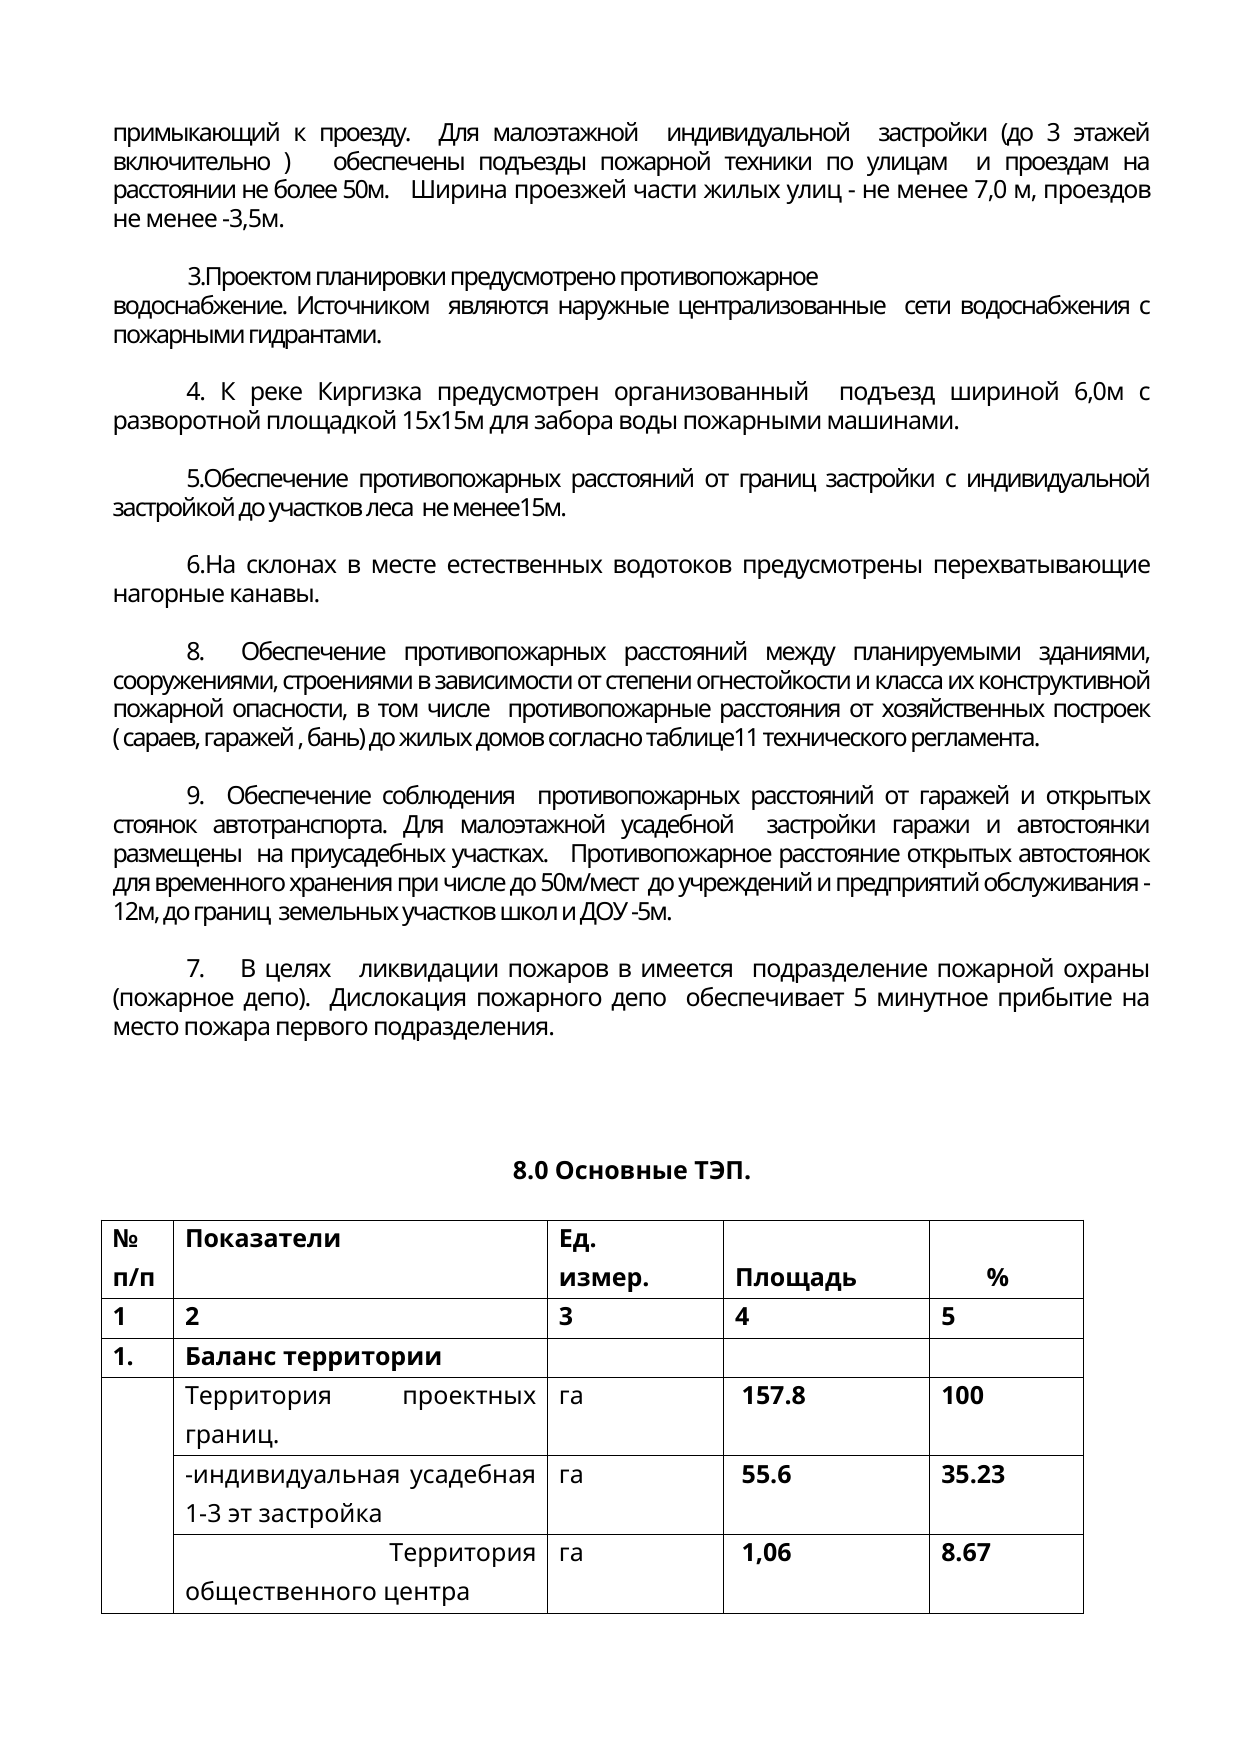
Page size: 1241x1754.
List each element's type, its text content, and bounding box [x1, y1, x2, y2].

table_cell 3 [548, 1299, 723, 1337]
table_cell -индивидуальная усадебная 1-3 эт застройка [174, 1456, 547, 1534]
table_cell [548, 1339, 723, 1377]
table_cell 55.6 [724, 1456, 929, 1534]
table_cell га [548, 1456, 723, 1534]
table_header Показатели [174, 1221, 547, 1298]
table_cell Баланс территории [174, 1339, 547, 1377]
table_cell [724, 1339, 929, 1377]
table_cell 8.67 [930, 1535, 1083, 1612]
table_cell 1. [102, 1339, 173, 1377]
table_header № п/п [102, 1221, 173, 1298]
table_cell 35.23 [930, 1456, 1083, 1534]
text 8. Обеспечение противопожарных расстояний между планируемыми зданиями, сооружениями, строениями в зависимости от степени огнестойкости и класса их конструктивной пожарной опасности, в том числе противопожарные расстояния от хозяйственных построек ( сараев, гаражей , бань) до жилых домов согласно таблице11 технического регламента. [112, 637, 1152, 753]
table_cell 1 [102, 1299, 173, 1337]
table_header % [930, 1221, 1083, 1298]
table_cell 100 [930, 1378, 1083, 1455]
table_cell Территория общественного центра [174, 1535, 547, 1612]
table_cell 5 [930, 1299, 1083, 1337]
text 3.Проектом планировки предусмотрено противопожарное [187, 262, 1152, 291]
table_header Ед. измер. [548, 1221, 723, 1298]
table_cell га [548, 1535, 723, 1612]
table_cell 157.8 [724, 1378, 929, 1455]
text водоснабжение. Источником являются наружные централизованные сети водоснабжения с пожарными гидрантами. [112, 291, 1152, 349]
table_header Площадь [724, 1221, 929, 1298]
text 6.На склонах в месте естественных водотоков предусмотрены перехватывающие нагорные канавы. [112, 551, 1152, 608]
text 7. В целях ликвидации пожаров в имеется подразделение пожарной охраны (пожарное депо). Дислокация пожарного депо обеспечивает 5 минутное прибытие на место пожара первого подразделения. [112, 954, 1152, 1041]
table_cell 2 [174, 1299, 547, 1337]
table_cell Территория проектных границ. [174, 1378, 547, 1455]
table_cell 1,06 [724, 1535, 929, 1612]
text 5.Обеспечение противопожарных расстояний от границ застройки с индивидуальной застройкой до участков леса не менее15м. [112, 464, 1152, 522]
text 8.0 Основные ТЭП. [112, 1157, 1152, 1185]
table_cell га [548, 1378, 723, 1455]
table_cell [102, 1378, 173, 1612]
text 4. К реке Киргизка предусмотрен организованный подъезд шириной 6,0м с разворотной площадкой 15х15м для забора воды пожарными машинами. [112, 378, 1152, 436]
table_cell [930, 1339, 1083, 1377]
table_cell 4 [724, 1299, 929, 1337]
text 9. Обеспечение соблюдения противопожарных расстояний от гаражей и открытых стоянок автотранспорта. Для малоэтажной усадебной застройки гаражи и автостоянки размещены на приусадебных участках. Противопожарное расстояние открытых автостоянок для временного хранения при числе до 50м/мест до учреждений и предприятий обслуживания -12м, до границ земельных участков школ и ДОУ -5м. [112, 781, 1152, 926]
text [112, 118, 1152, 233]
